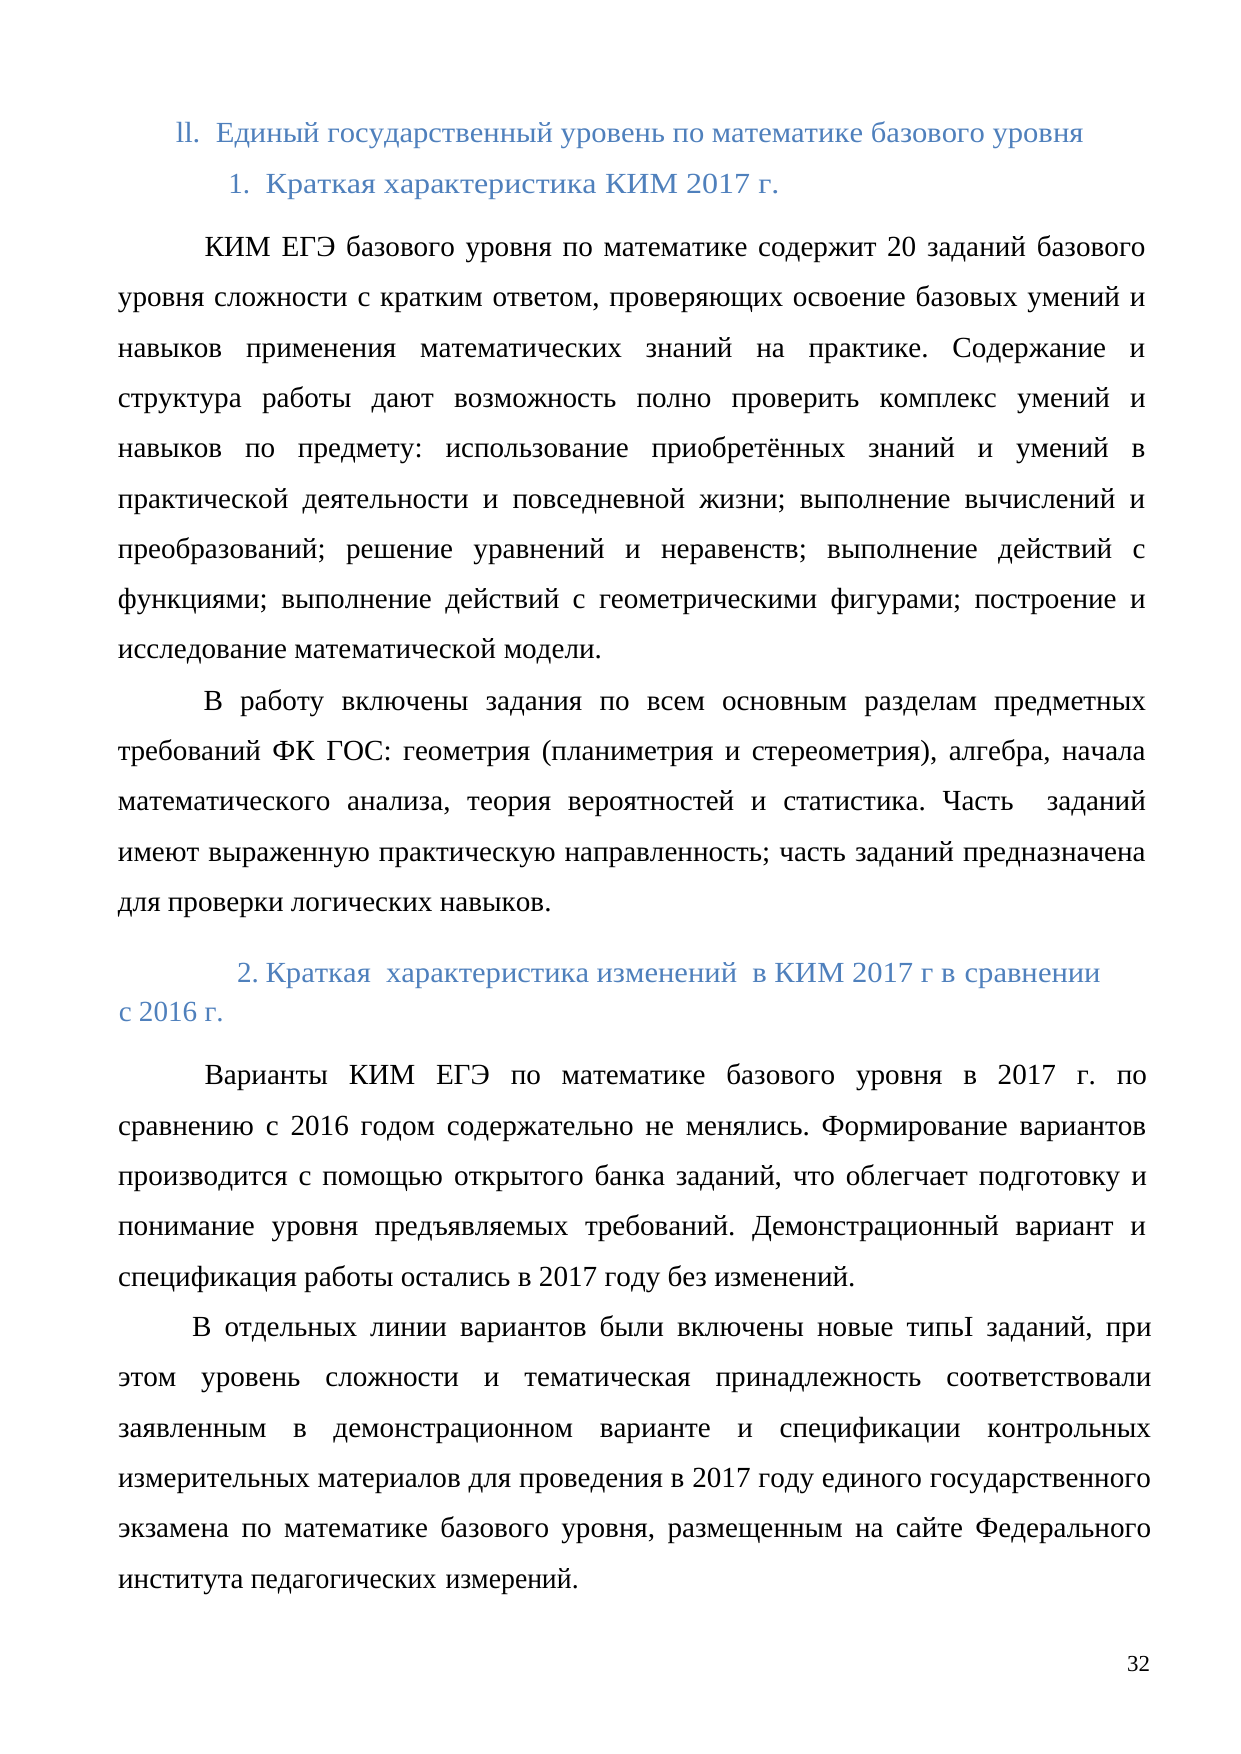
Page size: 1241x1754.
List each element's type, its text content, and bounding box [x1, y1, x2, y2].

list Краткая характеристика изменений в КИМ 2017 г в сравнении [237, 956, 1163, 989]
text с 2016 г. [118, 994, 1163, 1028]
text Варианты КИМ ЕГЭ по математике базового уровня в 2017 г. по сравнению с 2016 годом содержательно не менялись. Формирование вариантов производится с помощью открытого банка заданий, что облегчает подготовку и понимание уровня предъявляемых требований. Демонстрационный вариант и спецификация работы остались в 2017 году без изменений. [118, 1057, 1147, 1292]
text В отдельных линии вариантов были включены новые типьІ заданий, при этом уровень сложности и тематическая принадлежность соответствовали заявленным в демонстрационном варианте и спецификации контрольных измерительных материалов для проведения в 2017 году единого государственного экзамена по математике базового уровня, размещенным на сайте Федерального института педагогических измерений. [118, 1309, 1152, 1594]
text ll. Единый государственный уровень по математике базового уровня [176, 115, 1163, 149]
list Краткая характеристика КИМ 2017 г. [118, 166, 1163, 199]
text КИМ ЕГЭ базового уровня по математике содержит 20 заданий базового уровня сложности с кратким ответом, проверяющих освоение базовых умений и навыков применения математических знаний на практике. Содержание и структура работы дают возможность полно проверить комплекс умений и навыков по предмету: использование приобретённых знаний и умений в практической деятельности и повседневной жизни; выполнение вычислений и преобразований; решение уравнений и неравенств; выполнение действий с функциями; выполнение действий с геометрическими фигурами; построение и исследование математической модели. [118, 229, 1147, 665]
text В работу включены задания по всем основным разделам предметных требований ФК ГОС: геометрия (планиметрия и стереометрия), алгебра, начала математического анализа, теория вероятностей и статистика. Часть заданий имеют выраженную практическую направленность; часть заданий предназначена для проверки логических навыков. [118, 683, 1147, 917]
